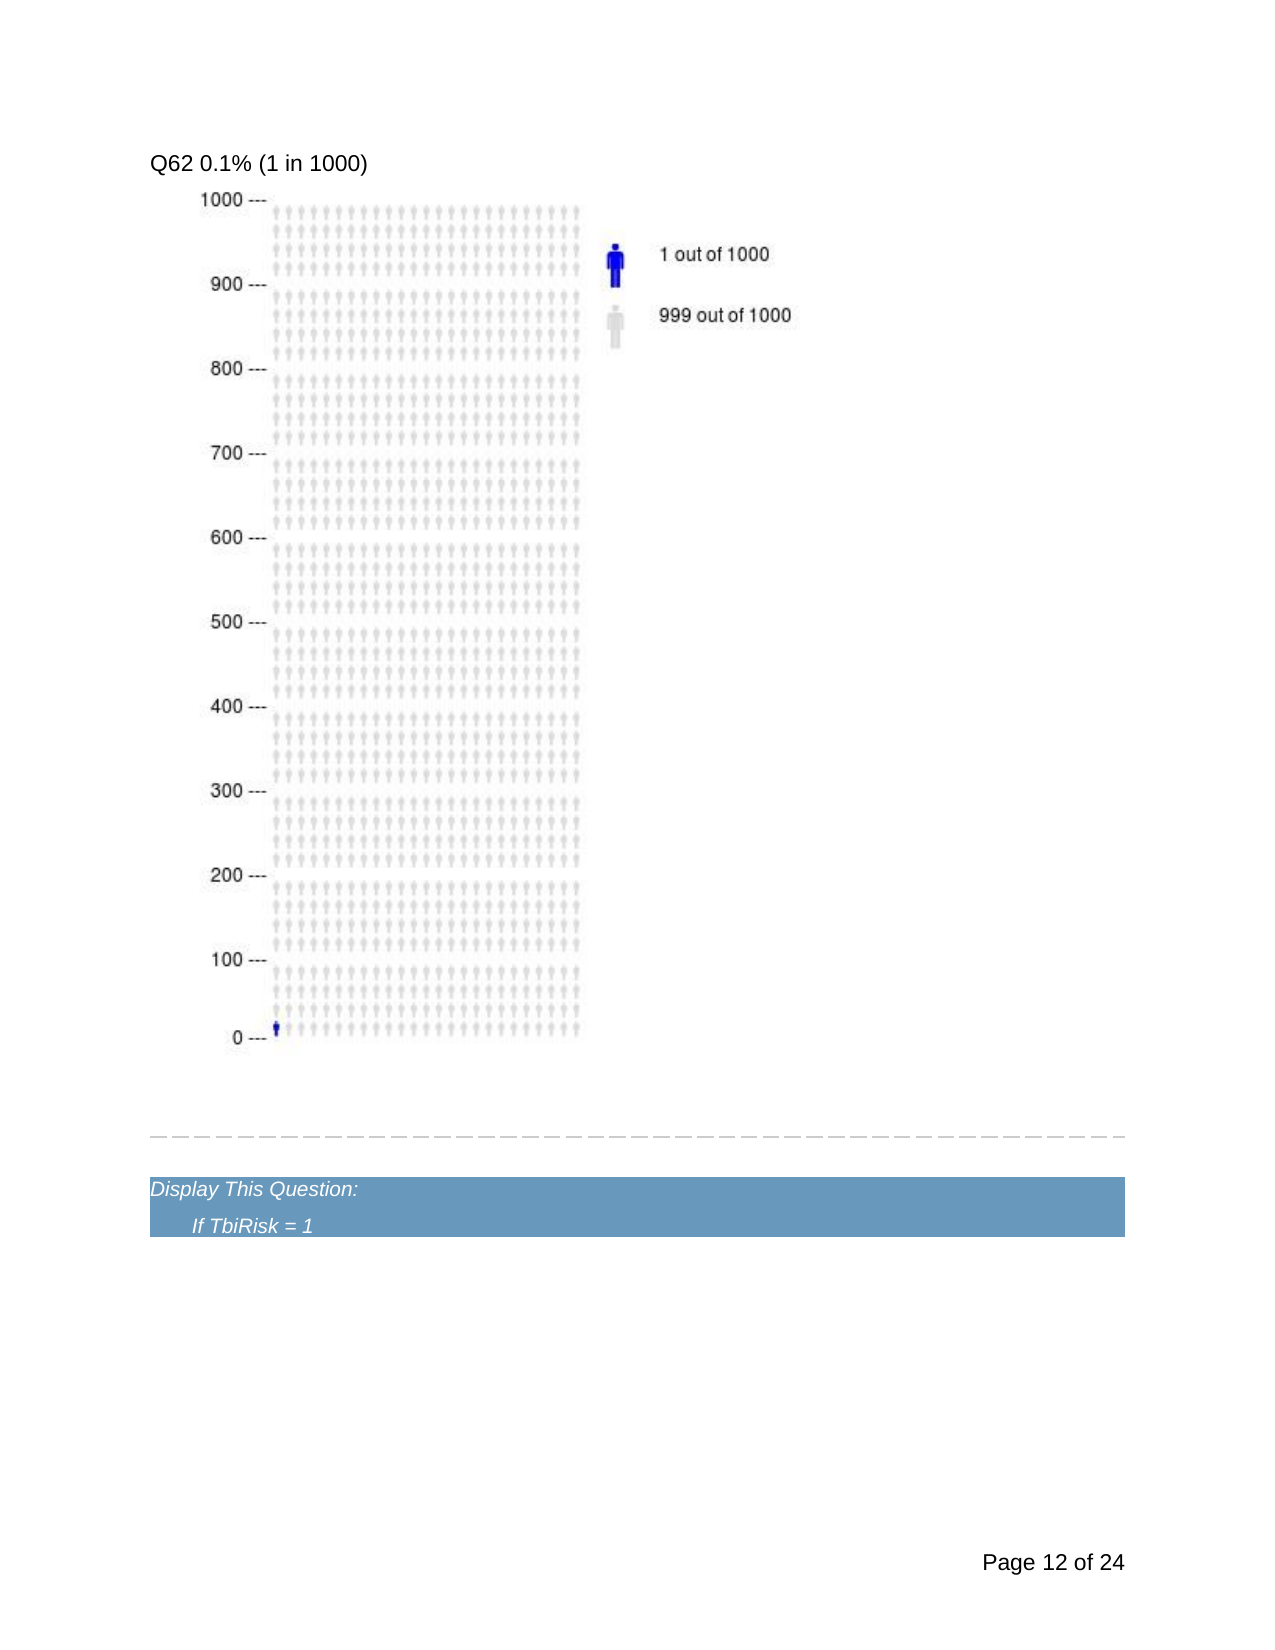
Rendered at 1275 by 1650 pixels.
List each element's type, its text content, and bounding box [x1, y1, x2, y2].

text Display This Question: [150, 1177, 1125, 1201]
text If TbiRisk = 1 [150, 1213, 1125, 1237]
text Q62 0.1% (1 in 1000) [150, 150, 1125, 176]
picture [150, 180, 1275, 1090]
